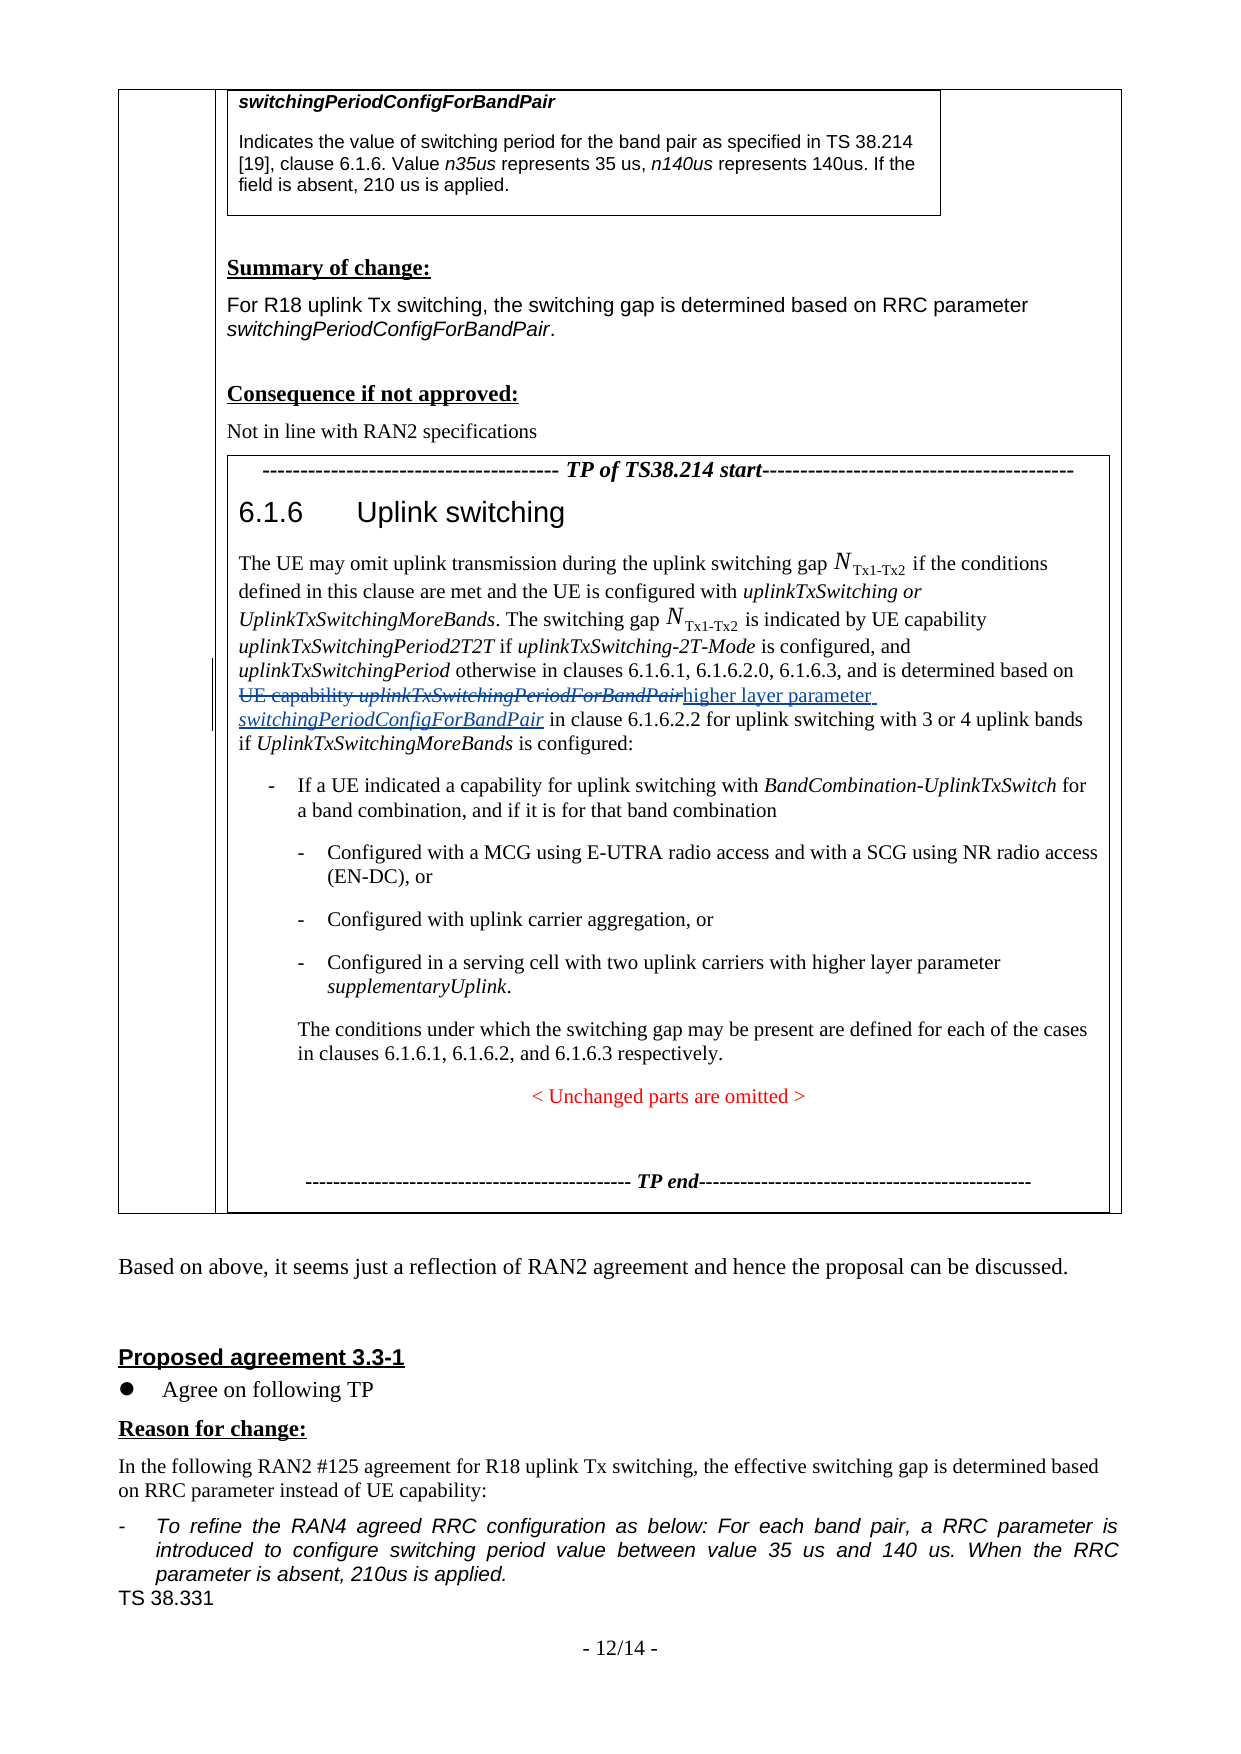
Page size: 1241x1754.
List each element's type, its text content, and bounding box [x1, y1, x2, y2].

text In the following RAN2 #125 agreement for R18 uplink Tx switching, the effective switching gap is determined based on RRC parameter instead of UE capability: [118, 1454, 1122, 1502]
text TS 38.331 [118, 1586, 1122, 1610]
list To refine the RAN4 agreed RRC configuration as below: For each band pair, a RRC parameter is introduced to configure switching period value between value 35 us and 140 us. When the RRC parameter is absent, 210us is applied. [118, 1514, 1122, 1586]
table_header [119, 90, 215, 1213]
list Agree on following TP [118, 1376, 1122, 1402]
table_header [216, 90, 1121, 1213]
text Based on above, it seems just a reflection of RAN2 agreement and hence the proposal can be discussed. [118, 1253, 1122, 1279]
text Reason for change: [118, 1415, 1122, 1441]
subtitle Proposed agreement 3.3-1 [118, 1343, 1122, 1370]
